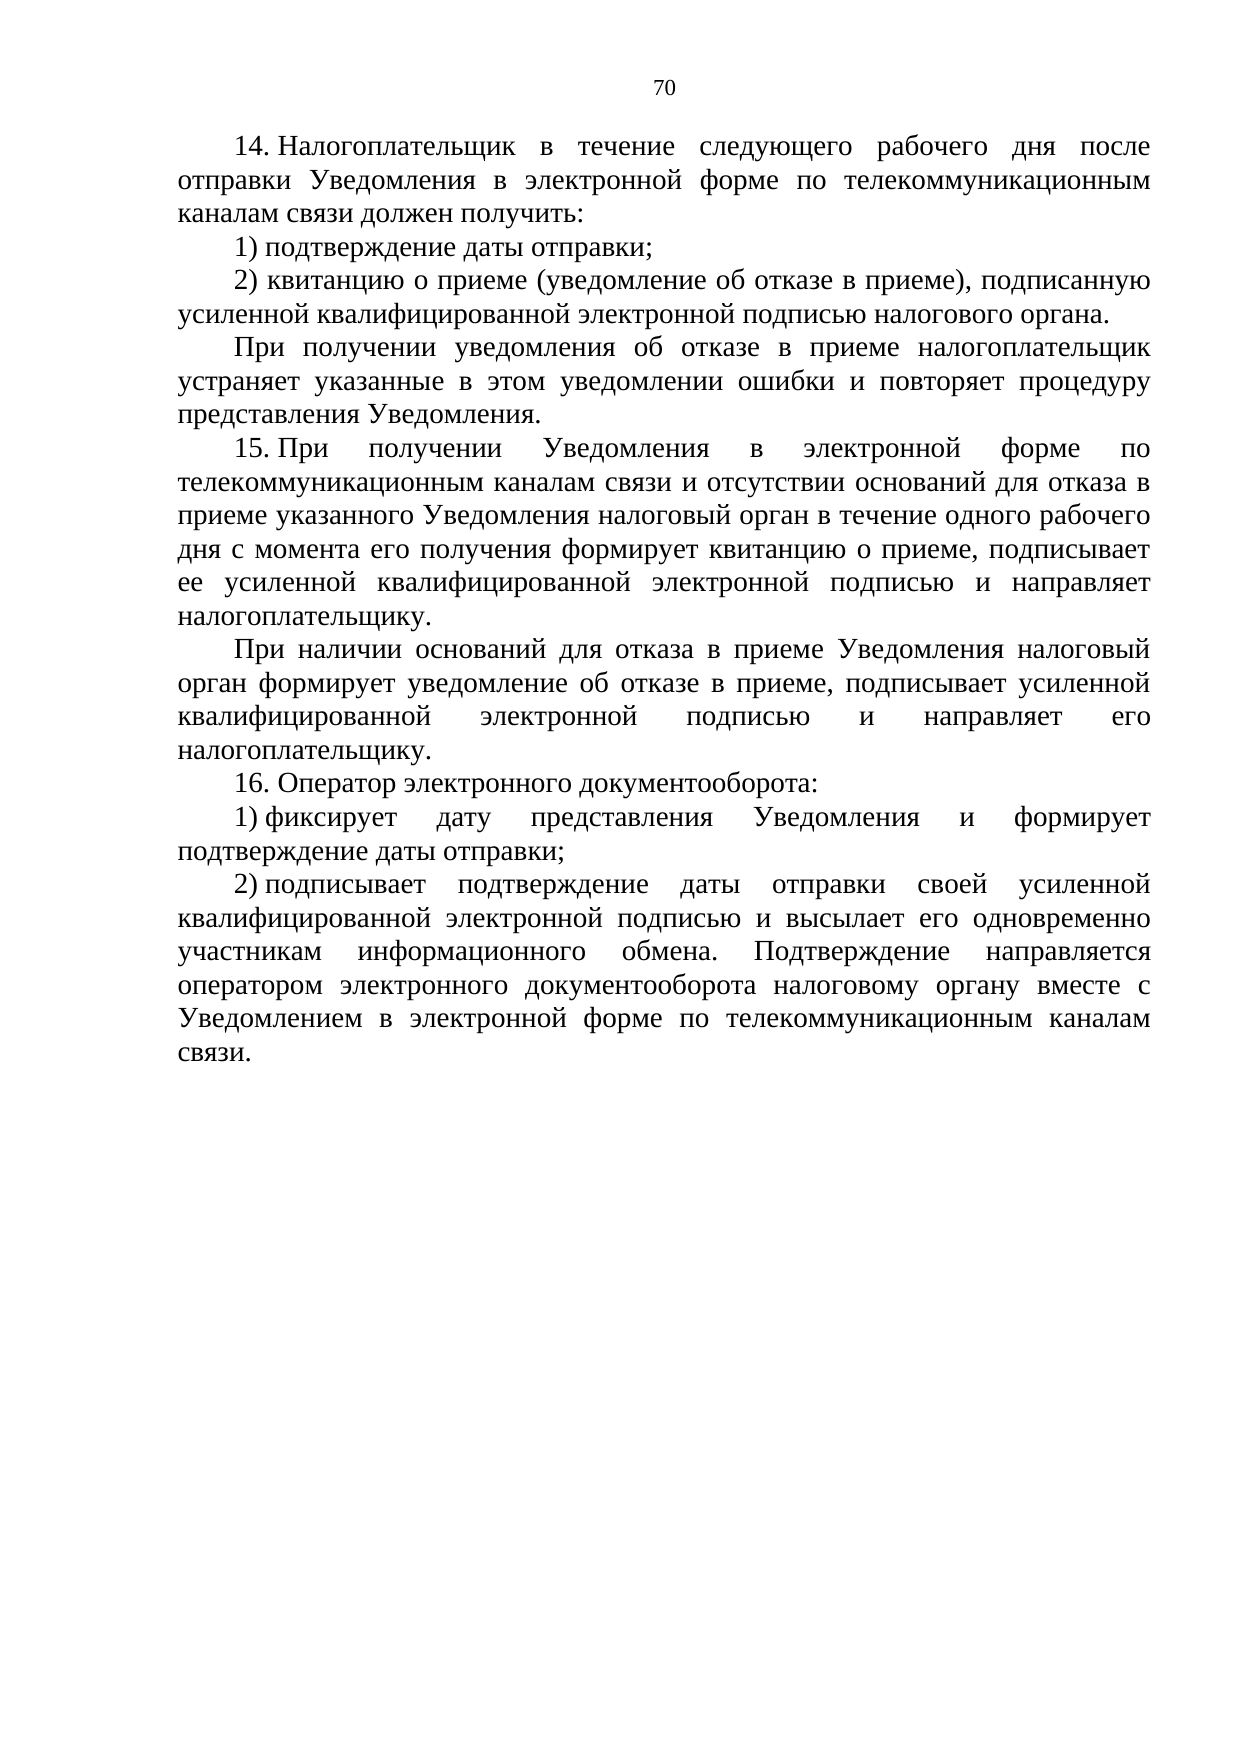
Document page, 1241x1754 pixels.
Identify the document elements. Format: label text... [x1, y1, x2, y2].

text 1) фиксирует дату представления Уведомления и формирует подтверждение даты отправки; [177, 799, 1152, 866]
text 15. При получении Уведомления в электронной форме по телекоммуникационным каналам связи и отсутствии оснований для отказа в приеме указанного Уведомления налоговый орган в течение одного рабочего дня с момента его получения формирует квитанцию о приеме, подписывает ее усиленной квалифицированной электронной подписью и направляет налогоплательщику. [177, 430, 1152, 631]
text При получении уведомления об отказе в приеме налогоплательщик устраняет указанные в этом уведомлении ошибки и повторяет процедуру представления Уведомления. [177, 329, 1152, 430]
text 14. Налогоплательщик в течение следующего рабочего дня после отправки Уведомления в электронной форме по телекоммуникационным каналам связи должен получить: [177, 128, 1152, 229]
text 2) подписывает подтверждение даты отправки своей усиленной квалифицированной электронной подписью и высылает его одновременно участникам информационного обмена. Подтверждение направляется оператором электронного документооборота налоговому органу вместе с Уведомлением в электронной форме по телекоммуникационным каналам связи. [177, 866, 1152, 1067]
text 16. Оператор электронного документооборота: [177, 766, 1152, 799]
text При наличии оснований для отказа в приеме Уведомления налоговый орган формирует уведомление об отказе в приеме, подписывает усиленной квалифицированной электронной подписью и направляет его налогоплательщику. [177, 631, 1152, 766]
text 1) подтверждение даты отправки; [177, 229, 1152, 262]
text 2) квитанцию о приеме (уведомление об отказе в приеме), подписанную усиленной квалифицированной электронной подписью налогового органа. [177, 262, 1152, 329]
